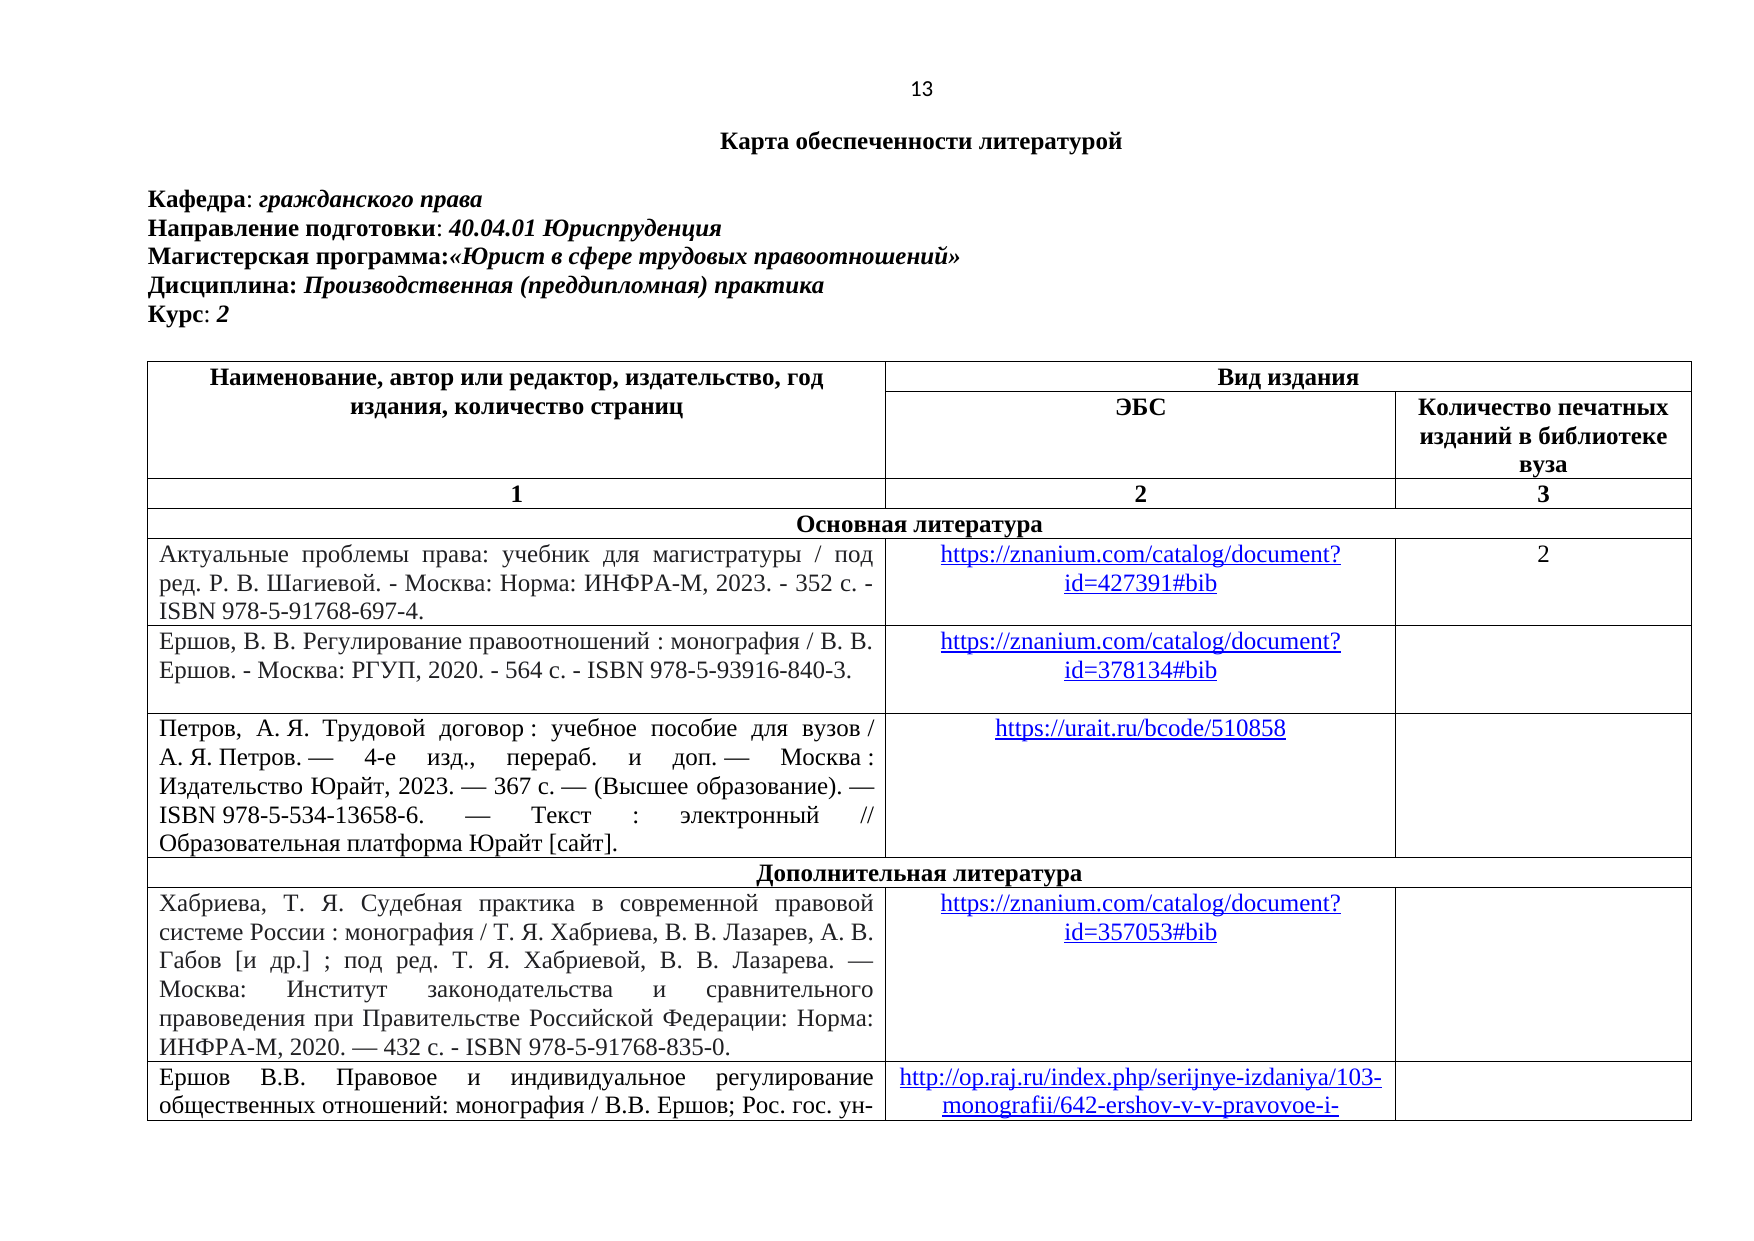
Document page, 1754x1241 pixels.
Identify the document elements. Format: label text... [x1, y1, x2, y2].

table_cell 2 [1396, 539, 1691, 625]
table_cell [1396, 626, 1691, 712]
table_cell Петров, А. Я. Трудовой договор : учебное пособие для вузов / А. Я. Петров. — 4-е изд., перераб. и доп. — Москва : Издательство Юрайт, 2023. — 367 с. — (Высшее образование). — ISBN 978-5-534-13658-6. — Текст : электронный // Образовательная платформа Юрайт [сайт]. [148, 714, 885, 857]
table_cell Ершов, В. В. Регулирование правоотношений : монография / В. В. Ершов. - Москва: РГУП, 2020. - 564 с. - ISBN 978-5-93916-840-3. [148, 626, 885, 712]
table_cell Актуальные проблемы права: учебник для магистратуры / под ред. Р. В. Шагиевой. - Москва: Норма: ИНФРА-М, 2023. - 352 с. - ISBN 978-5-91768-697-4. [148, 539, 885, 625]
table_header Вид издания [886, 362, 1691, 391]
table_cell https://urait.ru/bcode/510858 [886, 714, 1395, 857]
text Карта обеспеченности литературой [148, 126, 1695, 155]
table_cell https://znanium.com/catalog/document?id=378134#bib [886, 626, 1395, 712]
text Магистерская программа:«Юрист в сфере трудовых правоотношений» [148, 241, 1695, 270]
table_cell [148, 1062, 885, 1120]
table_cell https://znanium.com/catalog/document?id=357053#bib [886, 888, 1395, 1061]
text Курс: 2 [148, 299, 1695, 328]
text Кафедра: гражданского права [148, 184, 1695, 213]
text Направление подготовки: 40.04.01 Юриспруденция [148, 213, 1695, 241]
table_cell [1396, 1062, 1691, 1120]
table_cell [886, 1062, 1395, 1120]
table_cell Дополнительная литература [148, 858, 1691, 887]
table_cell [1396, 888, 1691, 1061]
table_cell [1396, 714, 1691, 857]
table_cell https://znanium.com/catalog/document?id=427391#bib [886, 539, 1395, 625]
text Дисциплина: Производственная (преддипломная) практика [148, 270, 1695, 299]
table_cell 2 [886, 479, 1395, 508]
table_cell Основная литература [148, 509, 1691, 538]
table_header Наименование, автор или редактор, издательство, год издания, количество страниц [148, 362, 885, 478]
table_cell 3 [1396, 479, 1691, 508]
table_cell Количество печатных изданий в библиотеке вуза [1396, 392, 1691, 478]
table_cell 1 [148, 479, 885, 508]
table_cell ЭБС [886, 392, 1395, 478]
table_cell Хабриева, Т. Я. Судебная практика в современной правовой системе России : монография / Т. Я. Хабриева, В. В. Лазарев, А. В. Габов [и др.] ; под ред. Т. Я. Хабриевой, В. В. Лазарева. — Москва: Институт законодательства и сравнительного правоведения при Правительстве Российской Федерации: Норма: ИНФРА-М, 2020. — 432 с. - ISBN 978-5-91768-835-0. [148, 888, 885, 1061]
